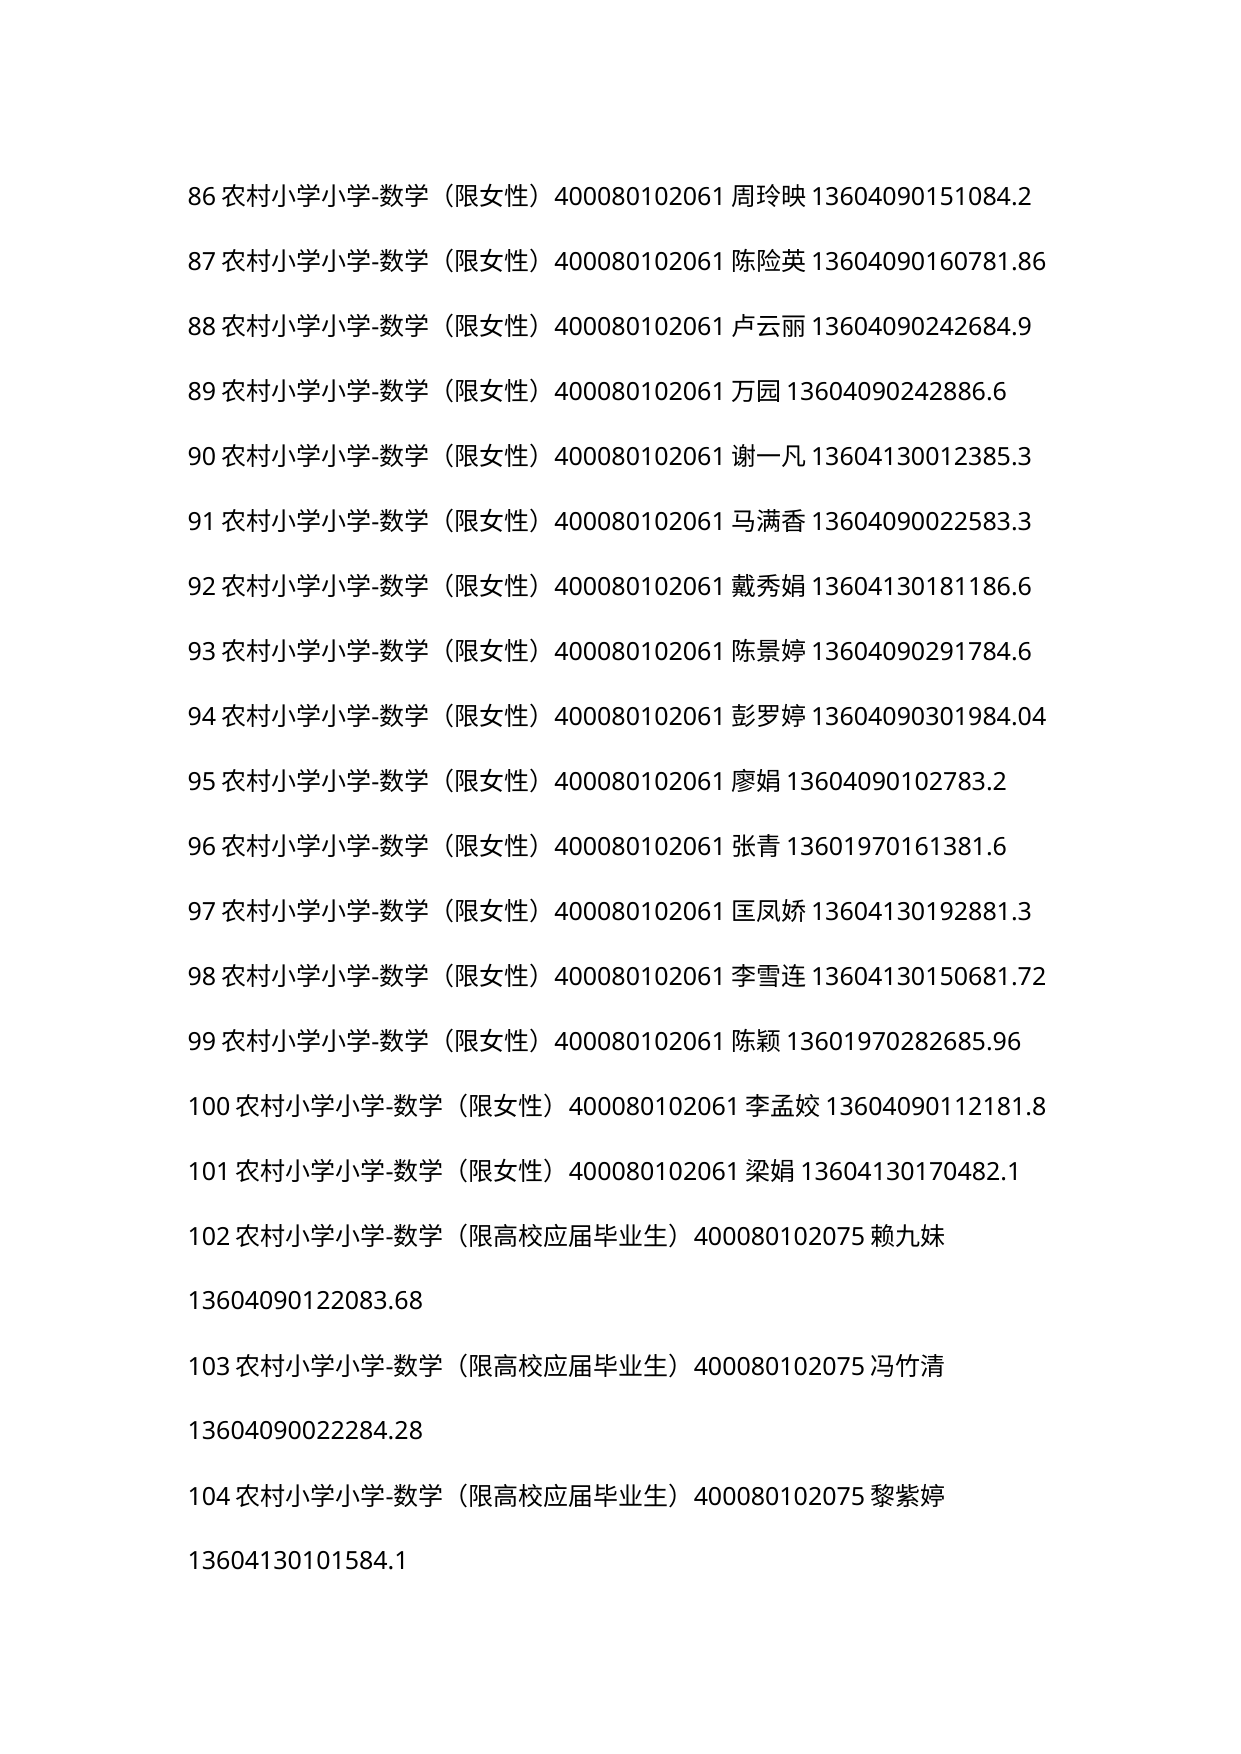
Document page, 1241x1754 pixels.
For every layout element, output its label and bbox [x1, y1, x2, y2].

text [187, 162, 1053, 1592]
